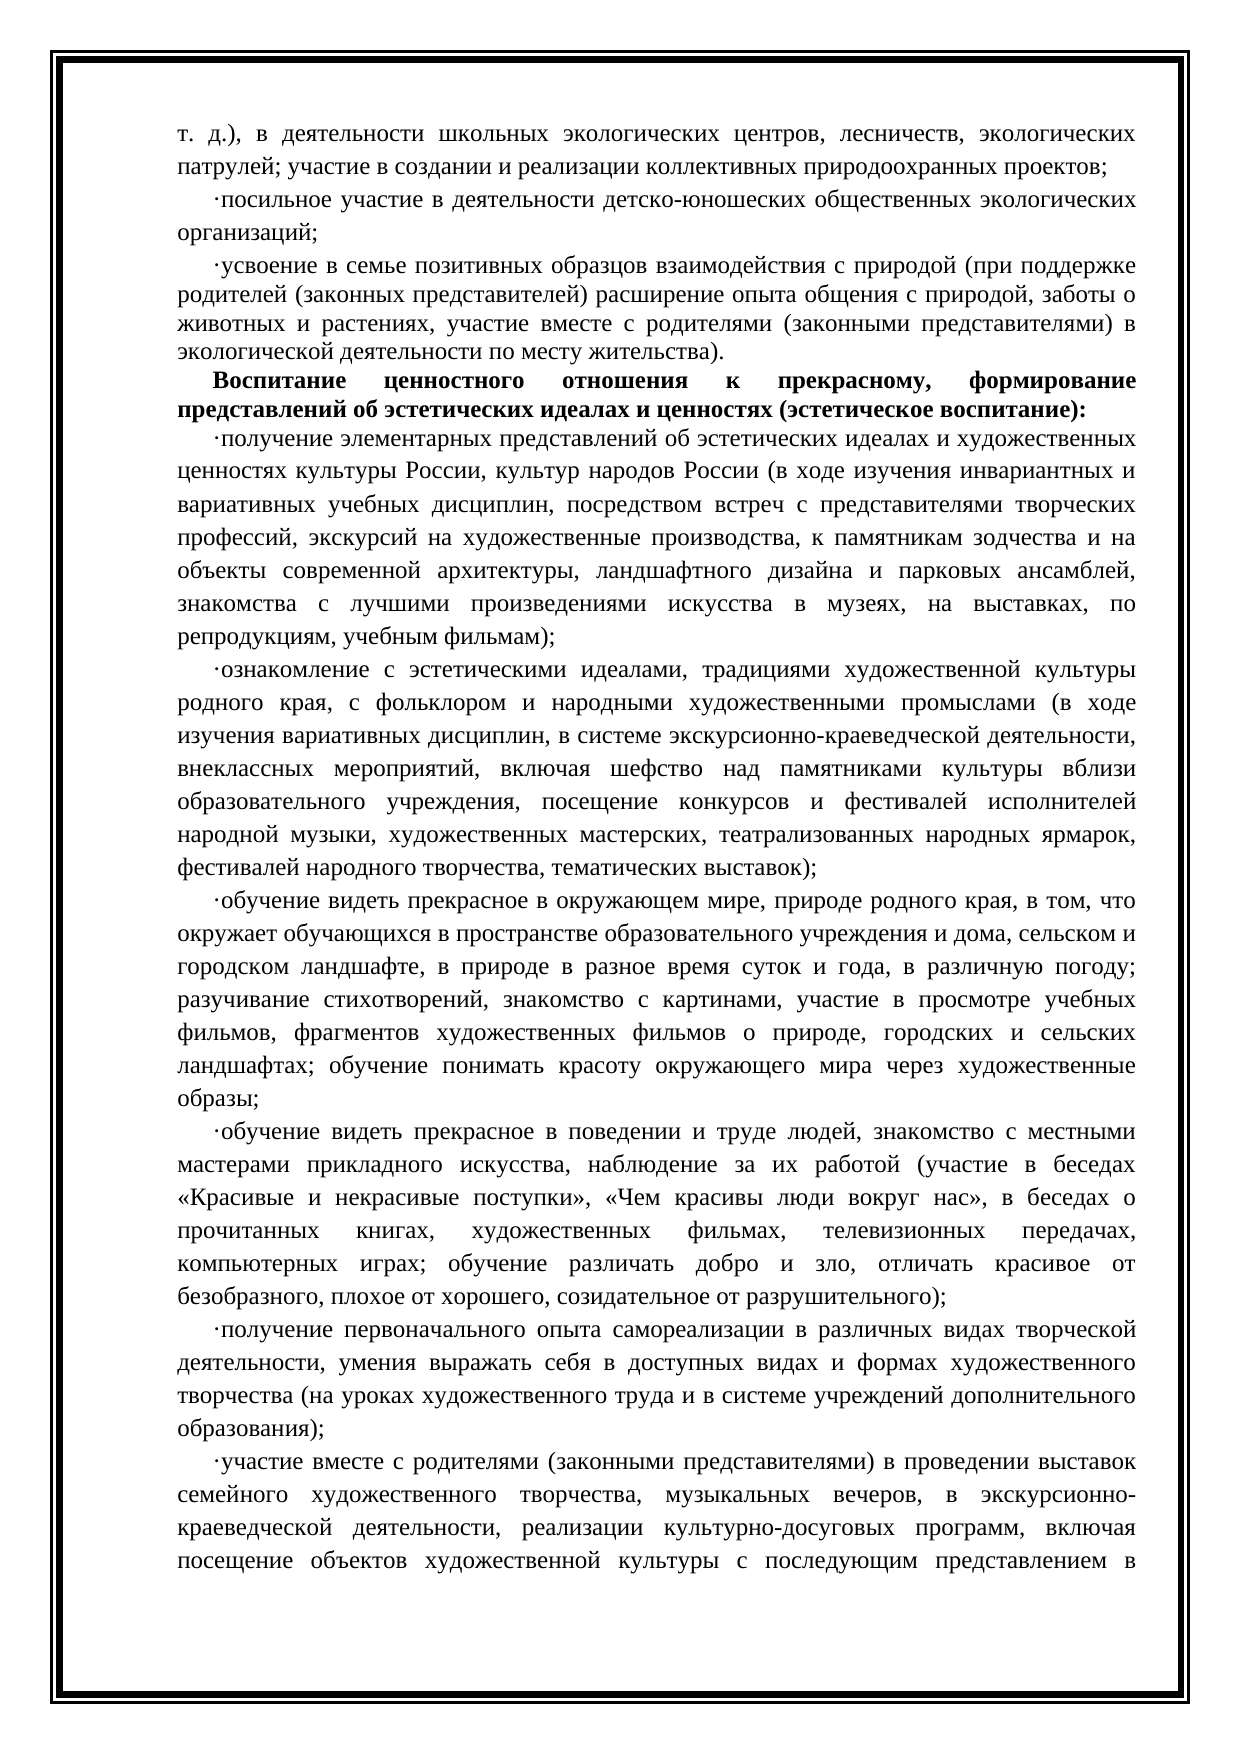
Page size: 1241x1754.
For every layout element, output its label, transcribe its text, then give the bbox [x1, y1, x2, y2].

text Воспитание ценностного отношения к прекрасному, формирование представлений об эстетических идеалах и ценностях (эстетическое воспитание): [177, 365, 1137, 423]
text ·усвоение в семье позитивных образцов взаимодействия с природой (при поддержке родителей (законных представителей) расширение опыта общения с природой, заботы о животных и растениях, участие вместе с родителями (законными представителями) в экологической деятельности по месту жительства). [177, 250, 1137, 365]
text ·обучение видеть прекрасное в окружающем мире, природе родного края, в том, что окружает обучающихся в пространстве образовательного учреждения и дома, сельском и городском ландшафте, в природе в разное время суток и года, в различную погоду; разучивание стихотворений, знакомство с картинами, участие в просмотре учебных фильмов, фрагментов художественных фильмов о природе, городских и сельских ландшафтах; обучение понимать красоту окружающего мира через художественные образы; [177, 885, 1137, 1112]
text ·посильное участие в деятельности детско-юношеских общественных экологических организаций; [177, 184, 1137, 246]
text ·получение первоначального опыта самореализации в различных видах творческой деятельности, умения выражать себя в доступных видах и формах художественного творчества (на уроках художественного труда и в системе учреждений дополнительного образования); [177, 1314, 1137, 1442]
text ·обучение видеть прекрасное в поведении и труде людей, знакомство с местными мастерами прикладного искусства, наблюдение за их работой (участие в беседах «Красивые и некрасивые поступки», «Чем красивы люди вокруг нас», в беседах о прочитанных книгах, художественных фильмах, телевизионных передачах, компьютерных играх; обучение различать добро и зло, отличать красивое от безобразного, плохое от хорошего, созидательное от разрушительного); [177, 1116, 1137, 1310]
text ·получение элементарных представлений об эстетических идеалах и художественных ценностях культуры России, культур народов России (в ходе изучения инвариантных и вариативных учебных дисциплин, посредством встреч с представителями творческих профессий, экскурсий на художественные производства, к памятникам зодчества и на объекты современной архитектуры, ландшафтного дизайна и парковых ансамблей, знакомства с лучшими произведениями искусства в музеях, на выставках, по репродукциям, учебным фильмам); [177, 423, 1137, 649]
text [177, 118, 1137, 180]
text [177, 1446, 1137, 1574]
text ·ознакомление с эстетическими идеалами, традициями художественной культуры родного края, с фольклором и народными художественными промыслами (в ходе изучения вариативных дисциплин, в системе экскурсионно-краеведческой деятельности, внеклассных мероприятий, включая шефство над памятниками культуры вблизи образовательного учреждения, посещение конкурсов и фестивалей исполнителей народной музыки, художественных мастерских, театрализованных народных ярмарок, фестивалей народного творчества, тематических выставок); [177, 654, 1137, 881]
